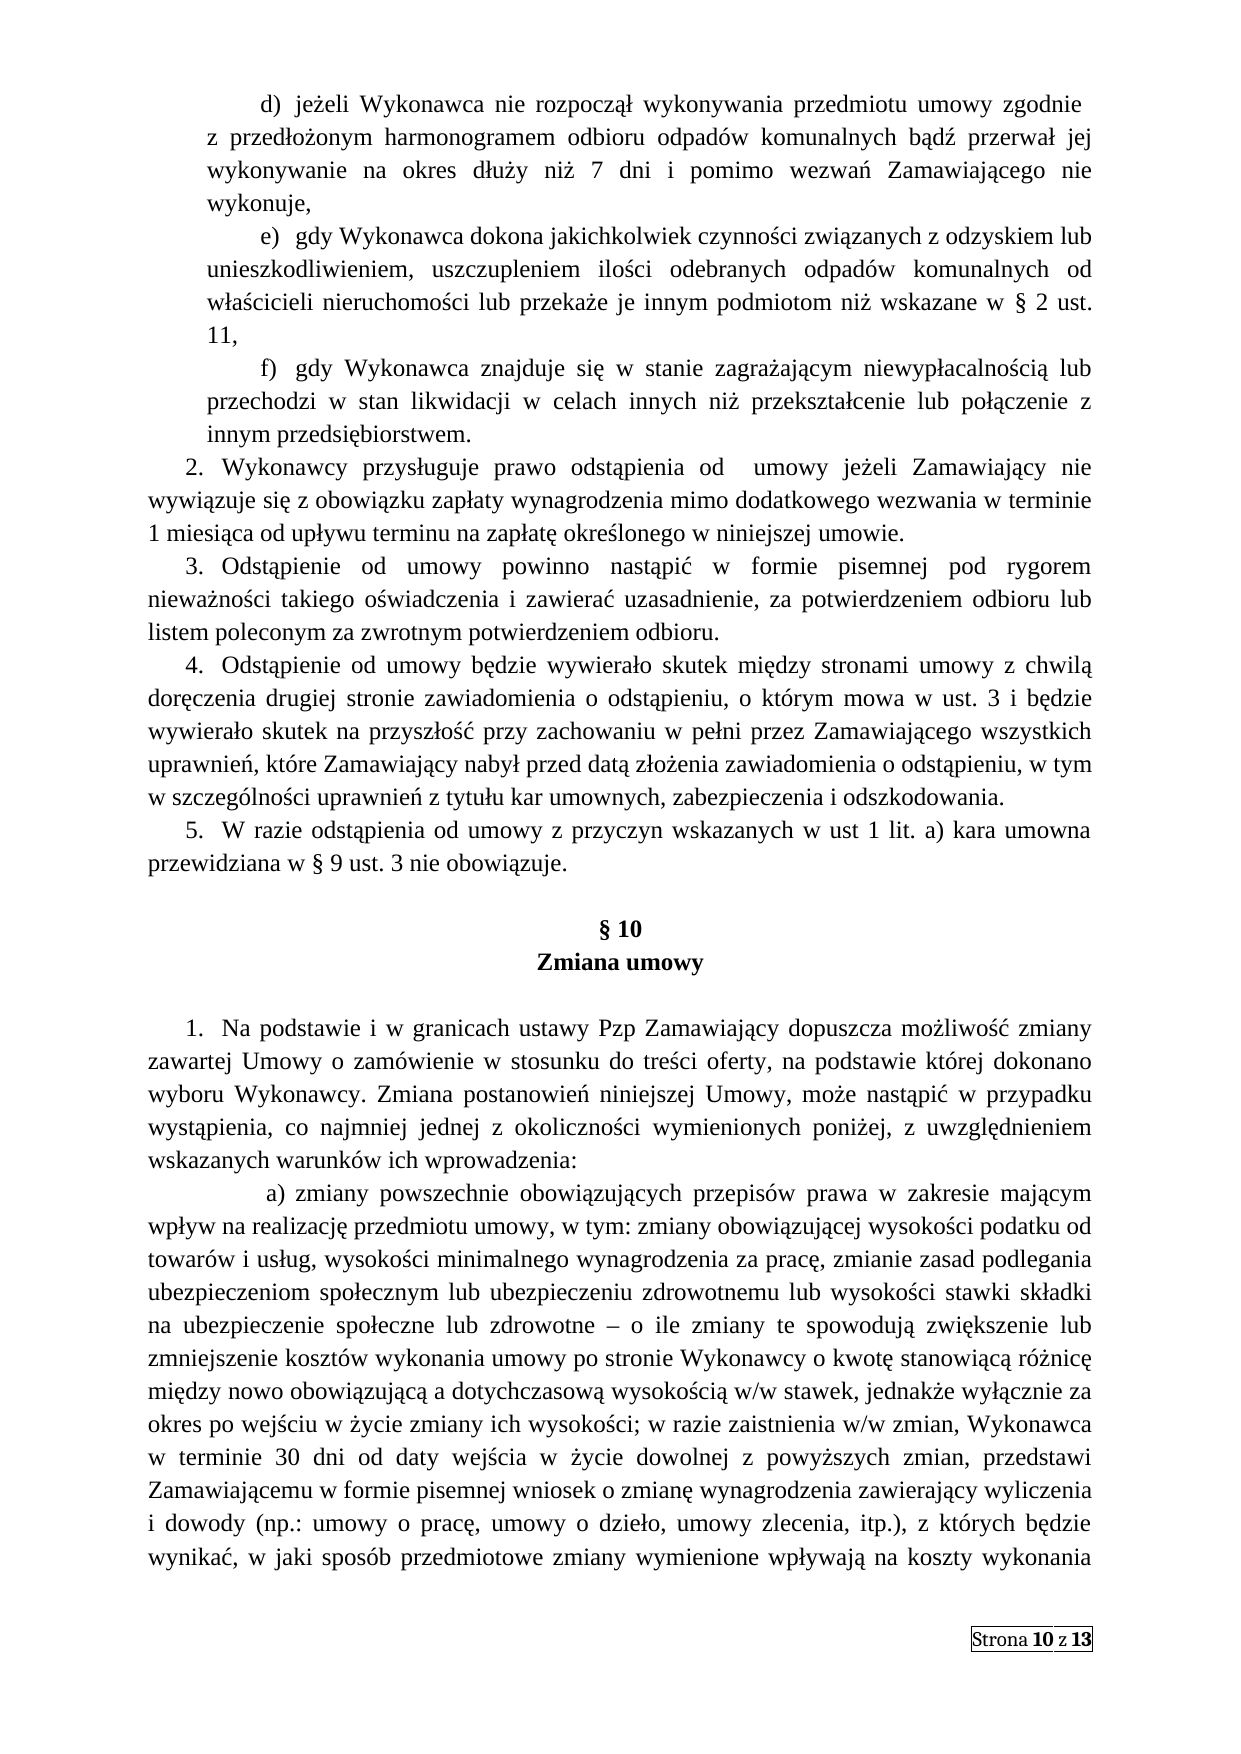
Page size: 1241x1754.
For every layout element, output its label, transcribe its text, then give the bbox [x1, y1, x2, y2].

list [148, 1178, 1093, 1570]
list Odstąpienie od umowy będzie wywierało skutek między stronami umowy z chwilą doręczenia drugiej stronie zawiadomienia o odstąpieniu, o którym mowa w ust. 3 i będzie wywierało skutek na przyszłość przy zachowaniu w pełni przez Zamawiającego wszystkich uprawnień, które Zamawiający nabył przed datą złożenia zawiadomienia o odstąpieniu, w tym w szczególności uprawnień z tytułu kar umownych, zabezpieczenia i odszkodowania. [148, 650, 1093, 811]
list gdy Wykonawca dokona jakichkolwiek czynności związanych z odzyskiem lub unieszkodliwieniem, uszczupleniem ilości odebranych odpadów komunalnych od właścicieli nieruchomości lub przekaże je innym podmiotom niż wskazane w § 2 ust. 11, [207, 221, 1093, 348]
text § 10 [148, 914, 1093, 943]
list W razie odstąpienia od umowy z przyczyn wskazanych w ust 1 lit. a) kara umowna przewidziana w § 9 ust. 3 nie obowiązuje. [148, 815, 1093, 877]
list Na podstawie i w granicach ustawy Pzp Zamawiający dopuszcza możliwość zmiany zawartej Umowy o zamówienie w stosunku do treści oferty, na podstawie której dokonano wyboru Wykonawcy. Zmiana postanowień niniejszej Umowy, może nastąpić w przypadku wystąpienia, co najmniej jednej z okoliczności wymienionych poniżej, z uwzględnieniem wskazanych warunków ich wprowadzenia: [148, 1013, 1093, 1174]
list Wykonawcy przysługuje prawo odstąpienia od umowy jeżeli Zamawiający nie wywiązuje się z obowiązku zapłaty wynagrodzenia mimo dodatkowego wezwania w terminie 1 miesiąca od upływu terminu na zapłatę określonego w niniejszej umowie. [148, 452, 1093, 547]
list jeżeli Wykonawca nie rozpoczął wykonywania przedmiotu umowy zgodnie z przedłożonym harmonogramem odbioru odpadów komunalnych bądź przerwał jej wykonywanie na okres dłuży niż 7 dni i pomimo wezwań Zamawiającego nie wykonuje, [207, 89, 1093, 216]
text Zmiana umowy [148, 947, 1093, 976]
list Odstąpienie od umowy powinno nastąpić w formie pisemnej pod rygorem nieważności takiego oświadczenia i zawierać uzasadnienie, za potwierdzeniem odbioru lub listem poleconym za zwrotnym potwierdzeniem odbioru. [148, 551, 1093, 646]
list gdy Wykonawca znajduje się w stanie zagrażającym niewypłacalnością lub przechodzi w stan likwidacji w celach innych niż przekształcenie lub połączenie z innym przedsiębiorstwem. [207, 353, 1093, 448]
